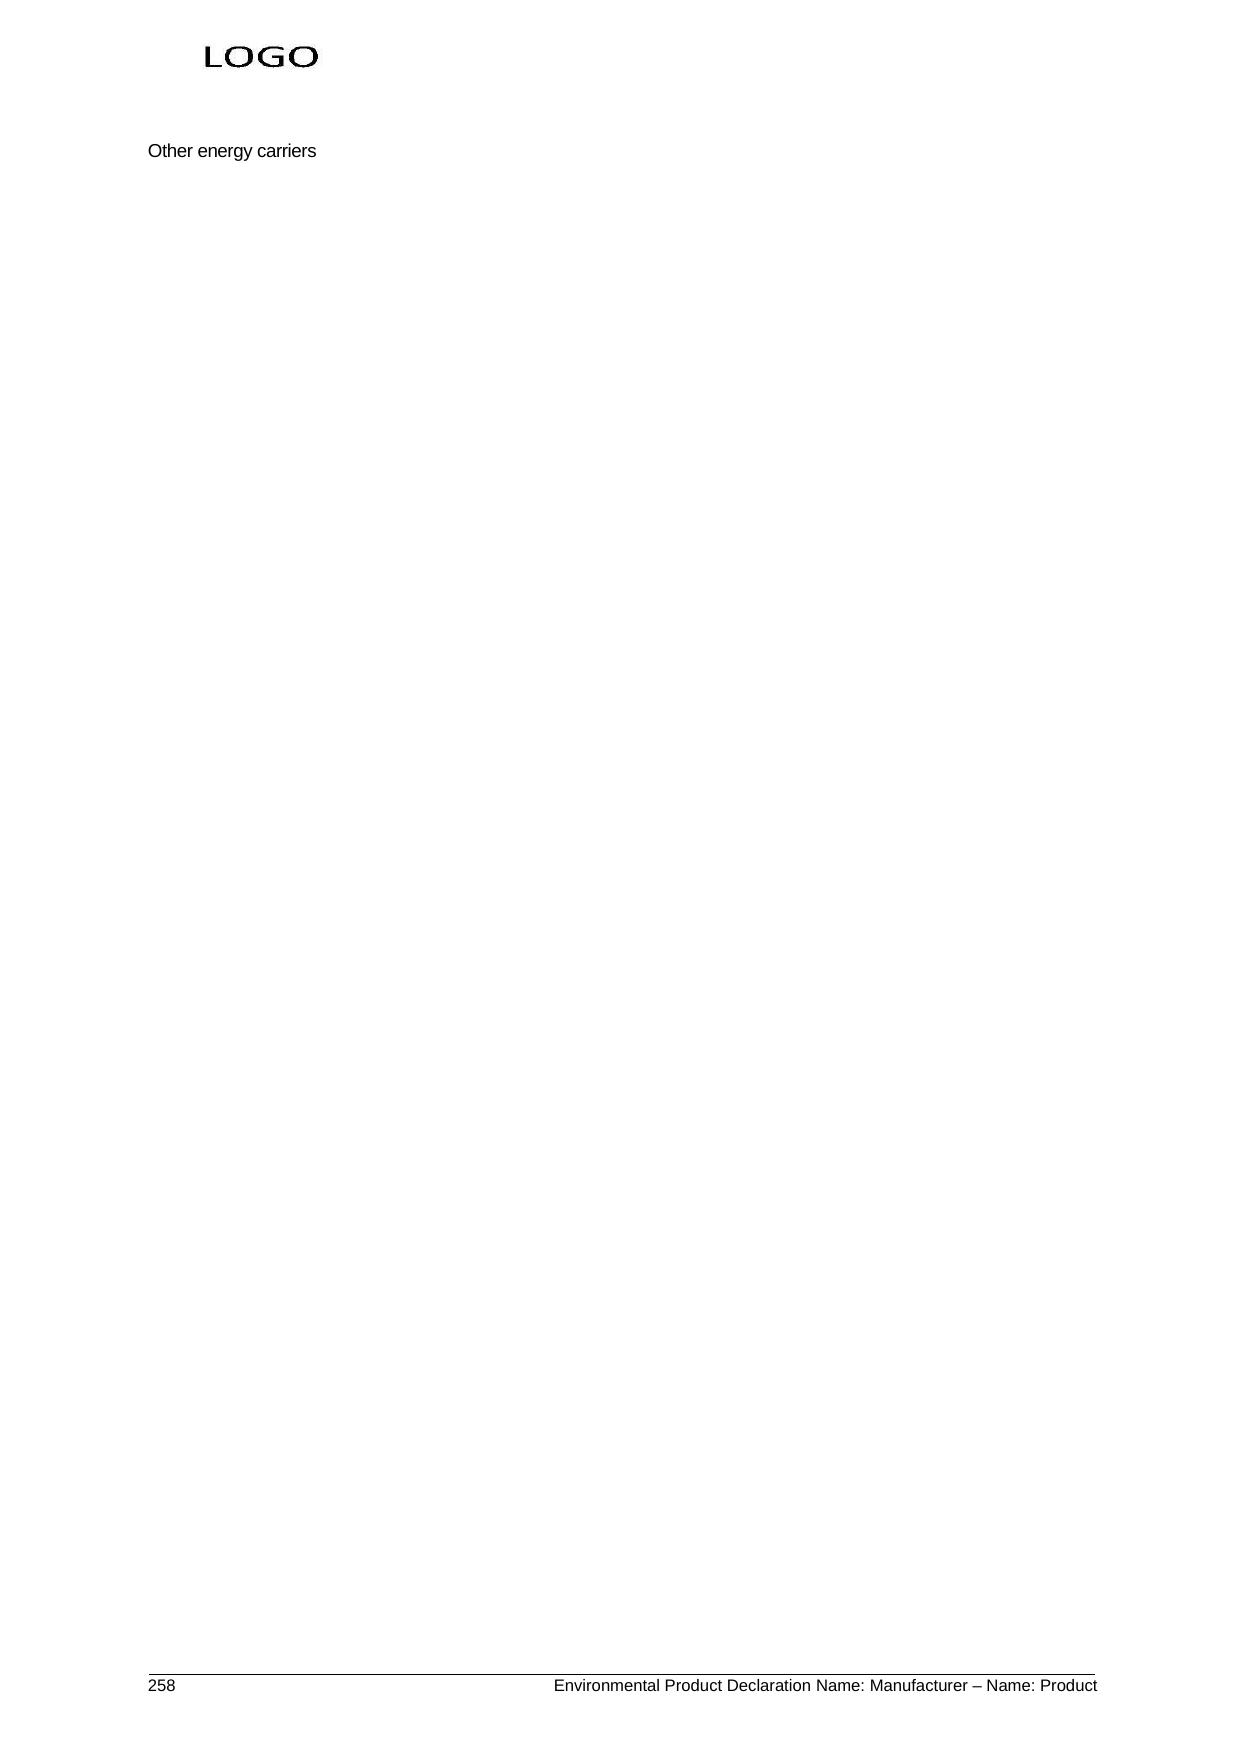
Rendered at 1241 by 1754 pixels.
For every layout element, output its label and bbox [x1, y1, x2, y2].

picture [148, 13, 623, 102]
